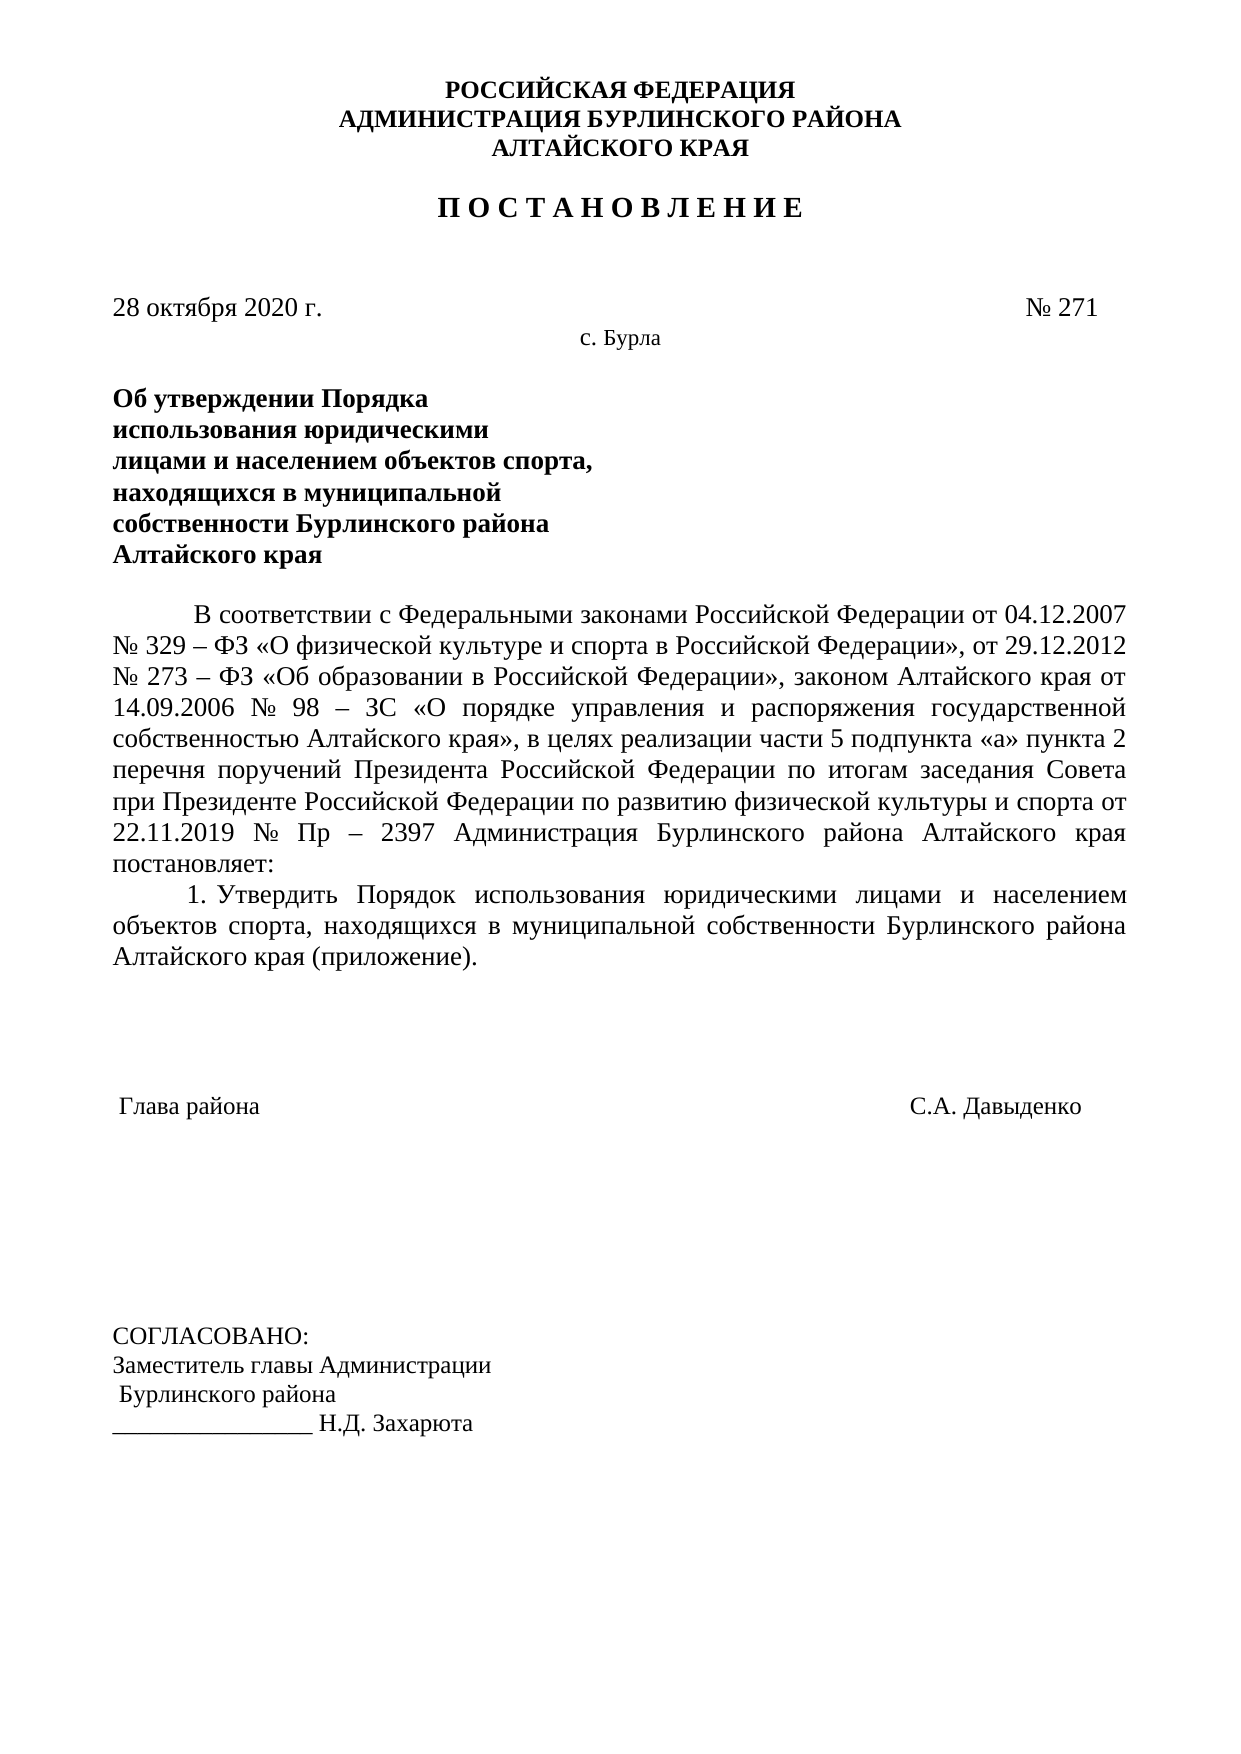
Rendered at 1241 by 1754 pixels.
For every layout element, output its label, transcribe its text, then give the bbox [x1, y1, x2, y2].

text Глава района С.А. Давыденко [112, 1091, 1128, 1120]
text ________________ Н.Д. Захарюта [112, 1408, 1128, 1436]
text использования юридическими лицами и населением объектов спорта, находящихся в муниципальной собственности Бурлинского района Алтайского края [112, 413, 1128, 569]
list Утвердить Порядок использования юридическими лицами и населением объектов спорта, находящихся в муниципальной собственности Бурлинского района Алтайского края (приложение). [112, 878, 1128, 972]
text 28 октября 2020 г. № 271 [112, 291, 1128, 322]
text РОССИЙСКАЯ ФЕДЕРАЦИЯ [112, 76, 1128, 104]
text АДМИНИСТРАЦИЯ БУРЛИНСКОГО РАЙОНА [112, 104, 1128, 133]
text В соответствии с Федеральными законами Российской Федерации от 04.12.2007 № 329 – ФЗ «О физической культуре и спорта в Российской Федерации», от 29.12.2012 № 273 – ФЗ «Об образовании в Российской Федерации», законом Алтайского края от 14.09.2006 № 98 – ЗС «О порядке управления и распоряжения государственной собственностью Алтайского края», в целях реализации части 5 подпункта «а» пункта 2 перечня поручений Президента Российской Федерации по итогам заседания Совета при Президенте Российской Федерации по развитию физической культуры и спорта от 22.11.2019 № Пр – 2397 Администрация Бурлинского района Алтайского края постановляет: [112, 598, 1128, 878]
text АЛТАЙСКОГО КРАЯ [112, 133, 1128, 162]
text Об утверждении Порядка [112, 382, 1128, 413]
text Заместитель главы Администрации [112, 1350, 1128, 1379]
text Бурлинского района [112, 1379, 1128, 1408]
text СОГЛАСОВАНО: [112, 1321, 1128, 1350]
text П О С Т А Н О В Л Е Н И Е [112, 191, 1128, 224]
text с. Бурла [112, 322, 1128, 351]
